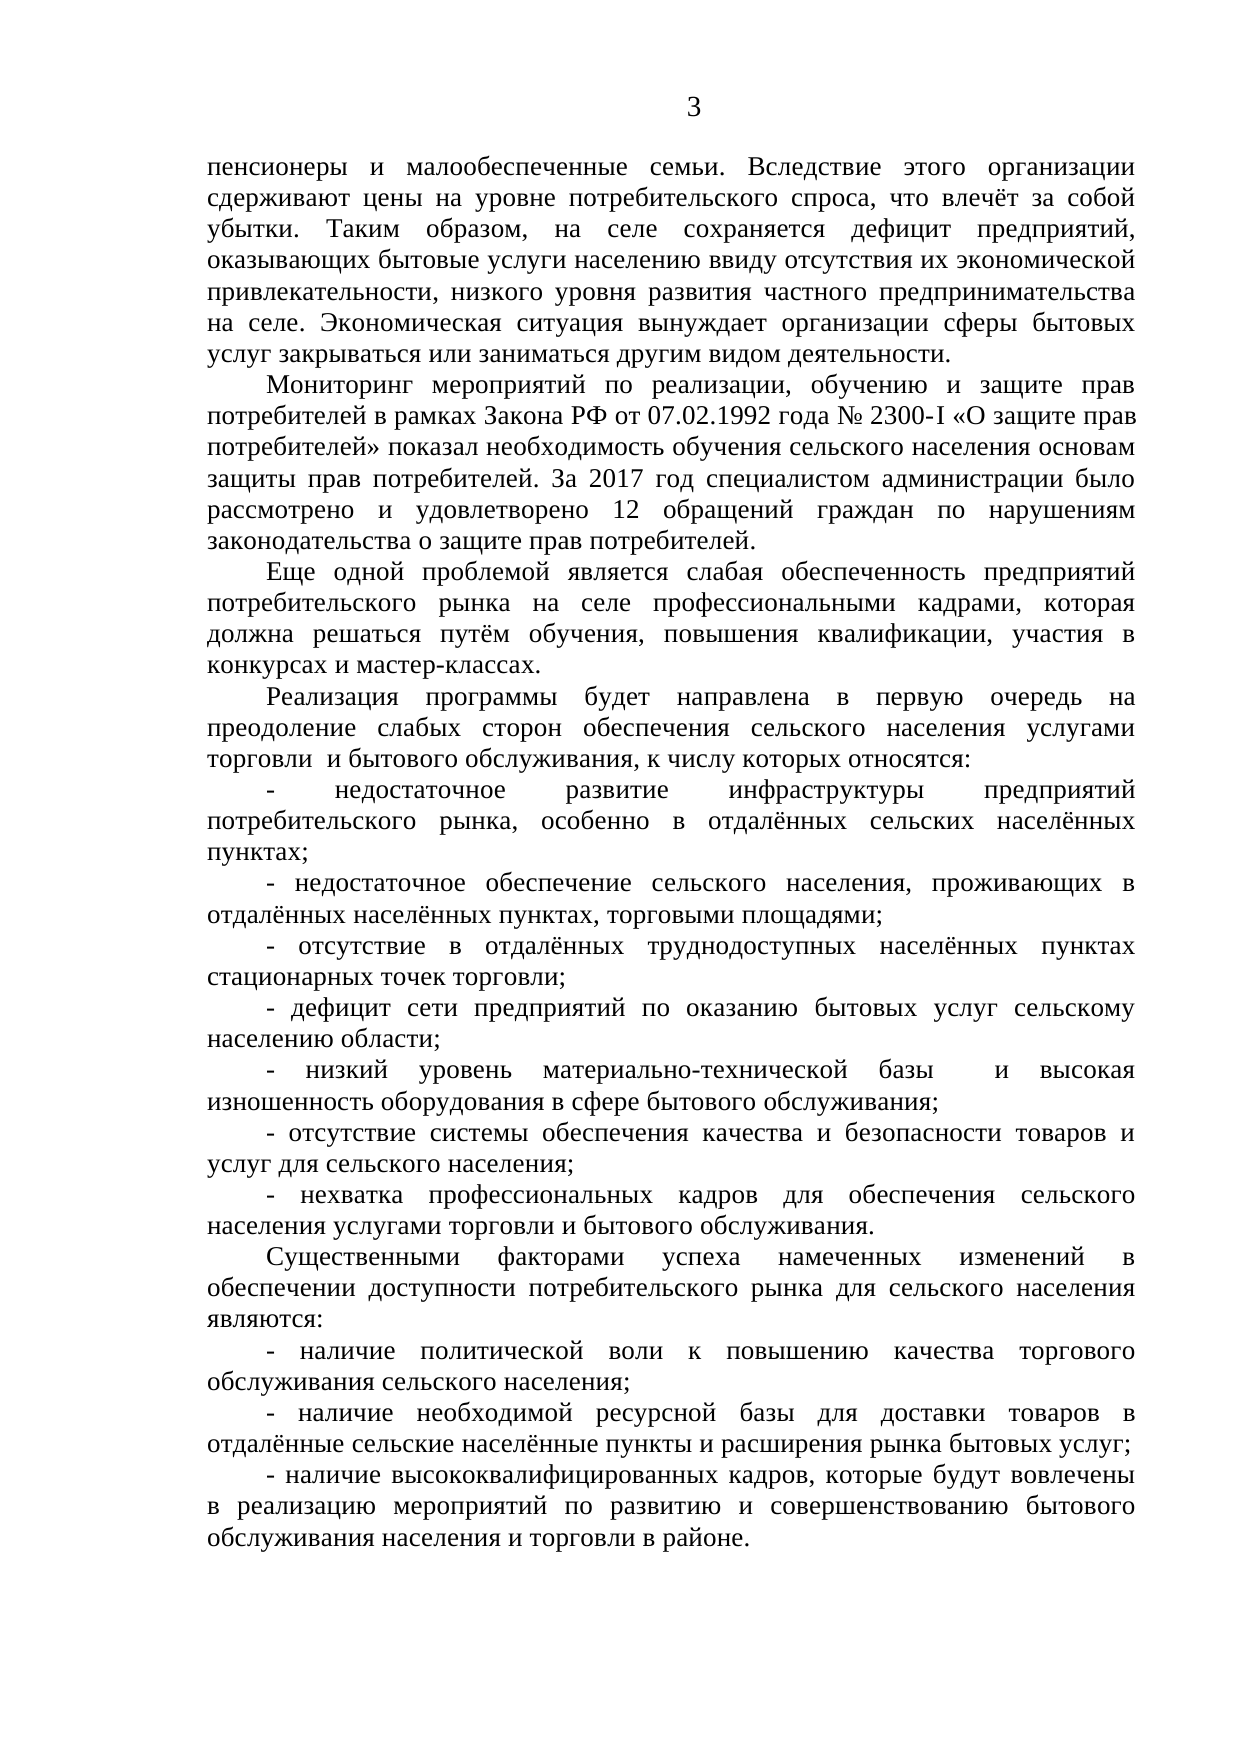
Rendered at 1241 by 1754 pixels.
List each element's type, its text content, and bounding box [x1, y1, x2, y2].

text - недостаточное обеспечение сельского населения, проживающих в отдалённых населённых пунктах, торговыми площадями; [207, 867, 1137, 929]
text - низкий уровень материально-технической базы и высокая изношенность оборудования в сфере бытового обслуживания; [207, 1053, 1137, 1116]
text Еще одной проблемой является слабая обеспеченность предприятий потребительского рынка на селе профессиональными кадрами, которая должна решаться путём обучения, повышения квалификации, участия в конкурсах и мастер-классах. [207, 555, 1137, 680]
text Реализация программы будет направлена в первую очередь на преодоление слабых сторон обеспечения сельского населения услугами торговли и бытового обслуживания, к числу которых относятся: [207, 680, 1137, 773]
text Мониторинг мероприятий по реализации, обучению и защите прав потребителей в рамках Закона РФ от 07.02.1992 года № 2300-I «О защите прав потребителей» показал необходимость обучения сельского населения основам защиты прав потребителей. За 2017 год специалистом администрации было рассмотрено и удовлетворено 12 обращений граждан по нарушениям законодательства о защите прав потребителей. [207, 368, 1137, 555]
text - отсутствие системы обеспечения качества и безопасности товаров и услуг для сельского населения; [207, 1116, 1137, 1178]
text - недостаточное развитие инфраструктуры предприятий потребительского рынка, особенно в отдалённых сельских населённых пунктах; [207, 773, 1137, 867]
text - дефицит сети предприятий по оказанию бытовых услуг сельскому населению области; [207, 991, 1137, 1053]
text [207, 150, 1137, 368]
text - наличие высококвалифицированных кадров, которые будут вовлечены в реализацию мероприятий по развитию и совершенствованию бытового обслуживания населения и торговли в районе. [207, 1458, 1137, 1552]
text - нехватка профессиональных кадров для обеспечения сельского населения услугами торговли и бытового обслуживания. [207, 1178, 1137, 1240]
text - наличие политической воли к повышению качества торгового обслуживания сельского населения; [207, 1334, 1137, 1396]
text Существенными факторами успеха намеченных изменений в обеспечении доступности потребительского рынка для сельского населения являются: [207, 1240, 1137, 1334]
text - наличие необходимой ресурсной базы для доставки товаров в отдалённые сельские населённые пункты и расширения рынка бытовых услуг; [207, 1396, 1137, 1458]
text - отсутствие в отдалённых труднодоступных населённых пунктах стационарных точек торговли; [207, 929, 1137, 991]
